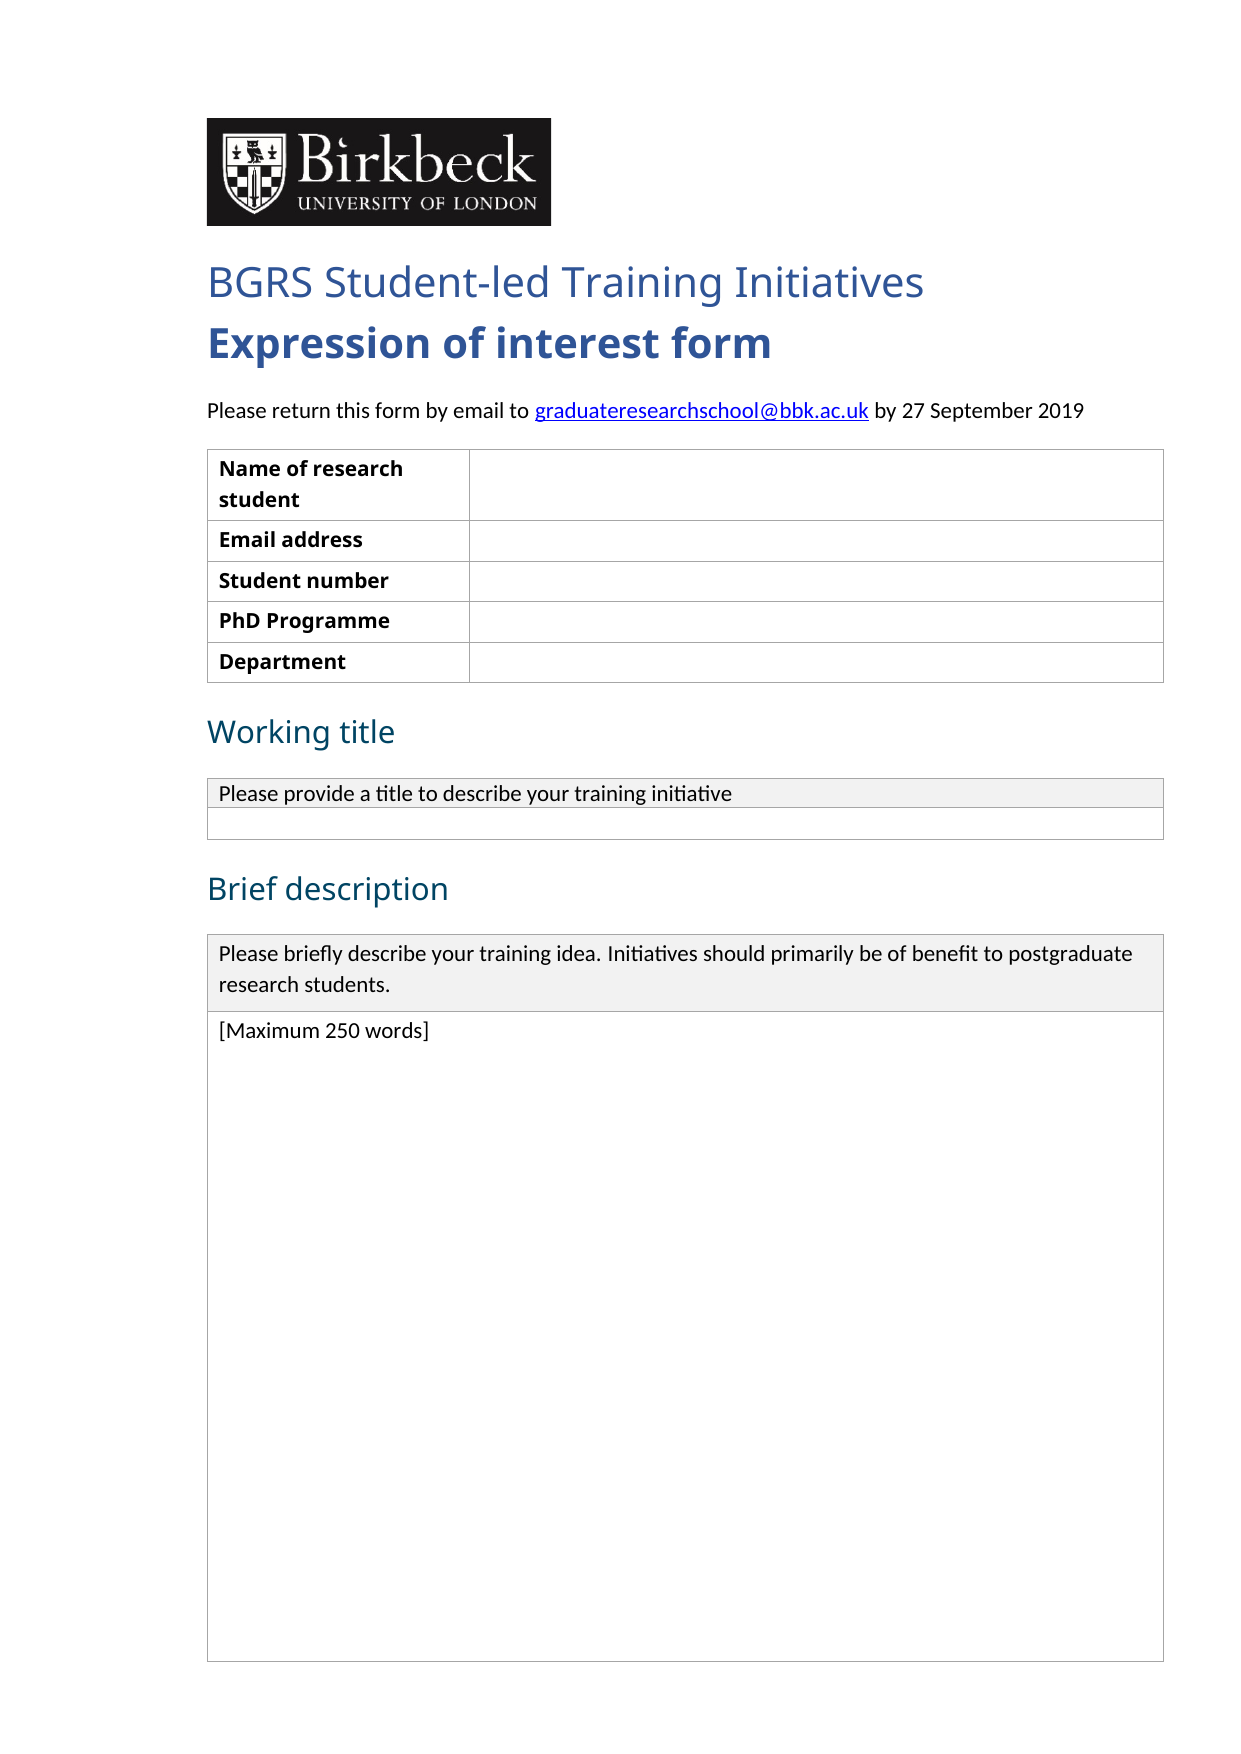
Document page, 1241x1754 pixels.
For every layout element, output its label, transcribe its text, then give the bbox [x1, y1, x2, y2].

table_cell [470, 643, 1163, 682]
table_cell [Maximum 250 words] [208, 1012, 1163, 1661]
table_cell [470, 602, 1163, 642]
table_cell [470, 562, 1163, 601]
table_cell [470, 521, 1163, 561]
text Brief description [207, 867, 1110, 909]
picture [206, 118, 552, 226]
table_cell Student number [208, 562, 469, 601]
table_cell Email address [208, 521, 469, 561]
text Working title [207, 710, 1110, 753]
table_cell PhD Programme [208, 602, 469, 642]
table_header Please briefly describe your training idea. Initiatives should primarily be of benefit to postgraduate research students. [208, 935, 1163, 1011]
text BGRS Student-led Training Initiatives Expression of interest form [207, 252, 1110, 370]
table_cell [208, 808, 1163, 838]
table_cell Department [208, 643, 469, 682]
table_header Please provide a title to describe your training initiative [208, 779, 1163, 807]
table_header Name of research student [208, 450, 469, 520]
table_header [470, 450, 1163, 520]
text Please return this form by email to graduateresearchschool@bbk.ac.uk by 27 September 2019 [207, 396, 1110, 424]
